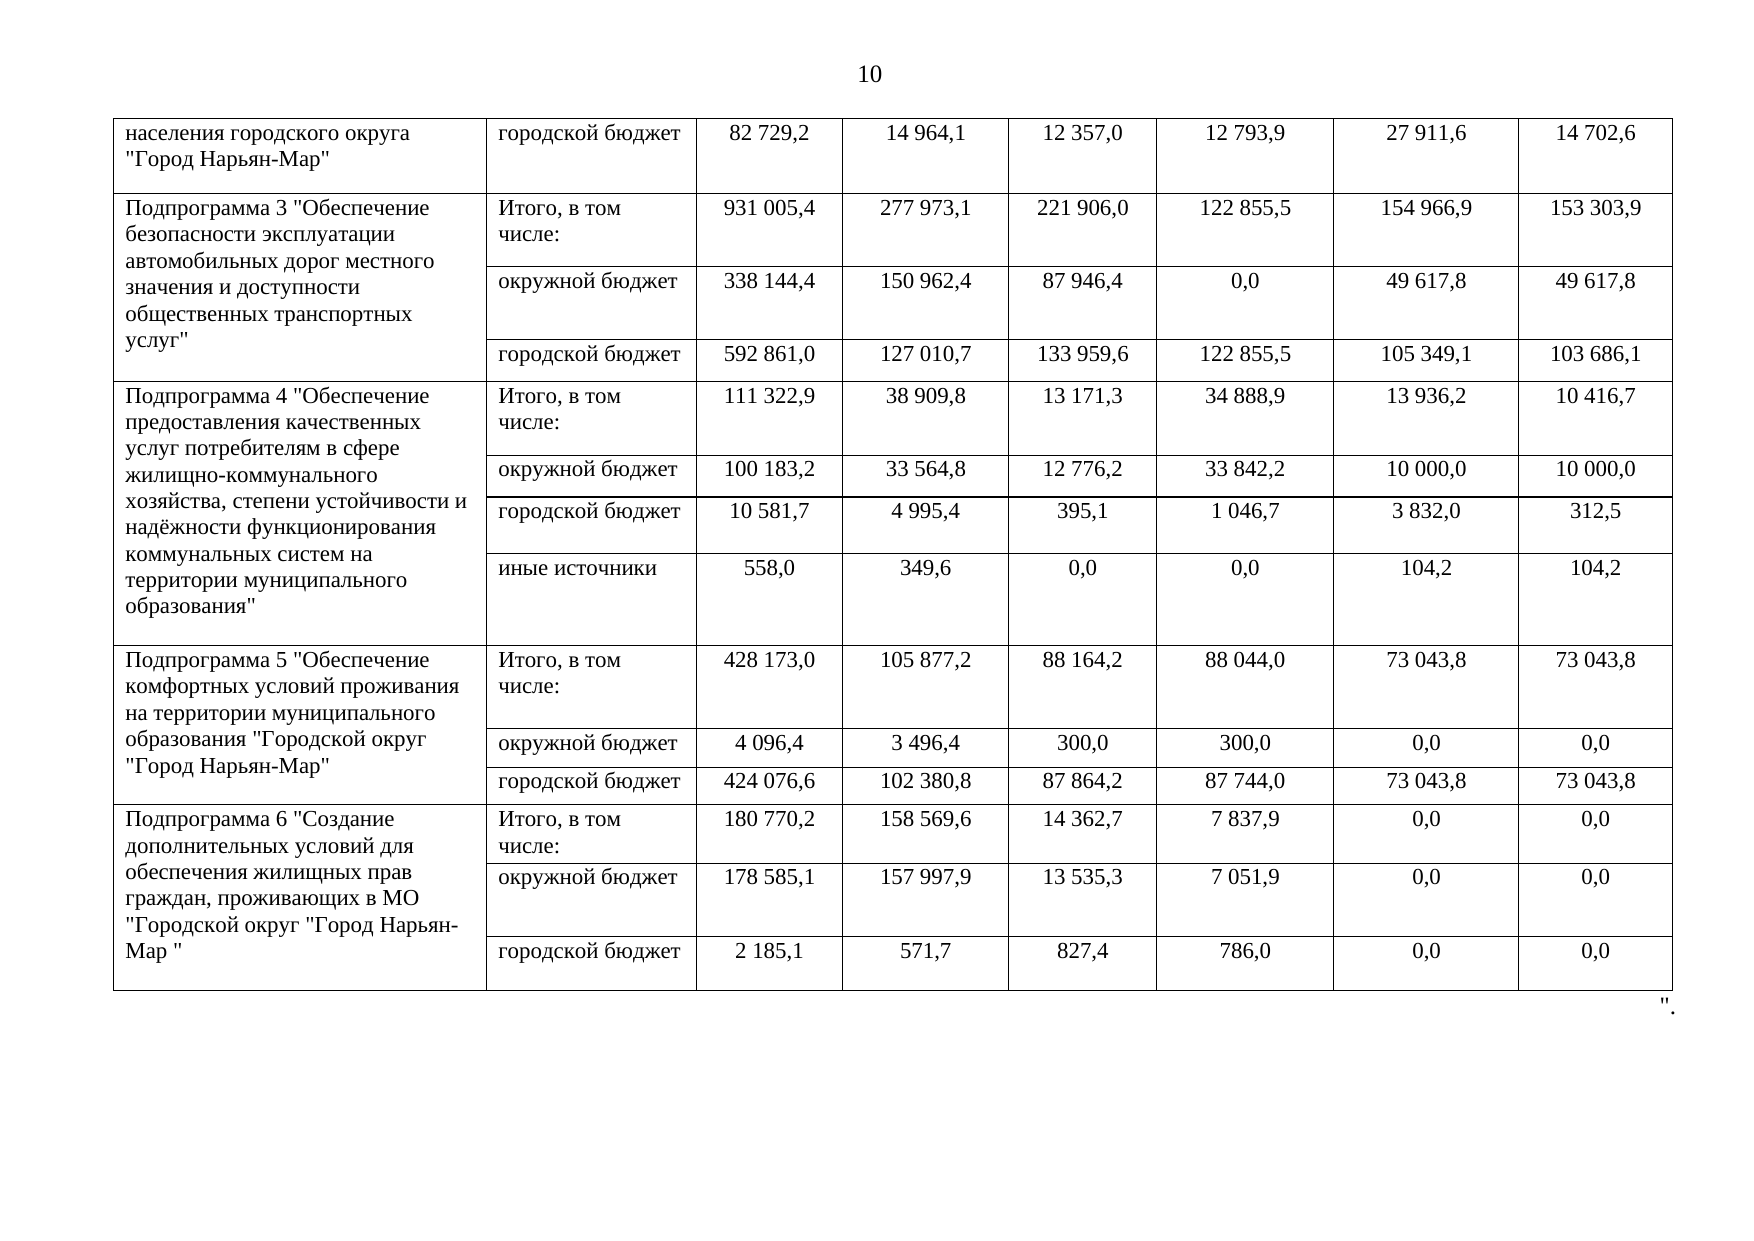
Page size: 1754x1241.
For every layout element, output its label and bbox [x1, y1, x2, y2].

table_cell [102, 118, 1687, 1101]
